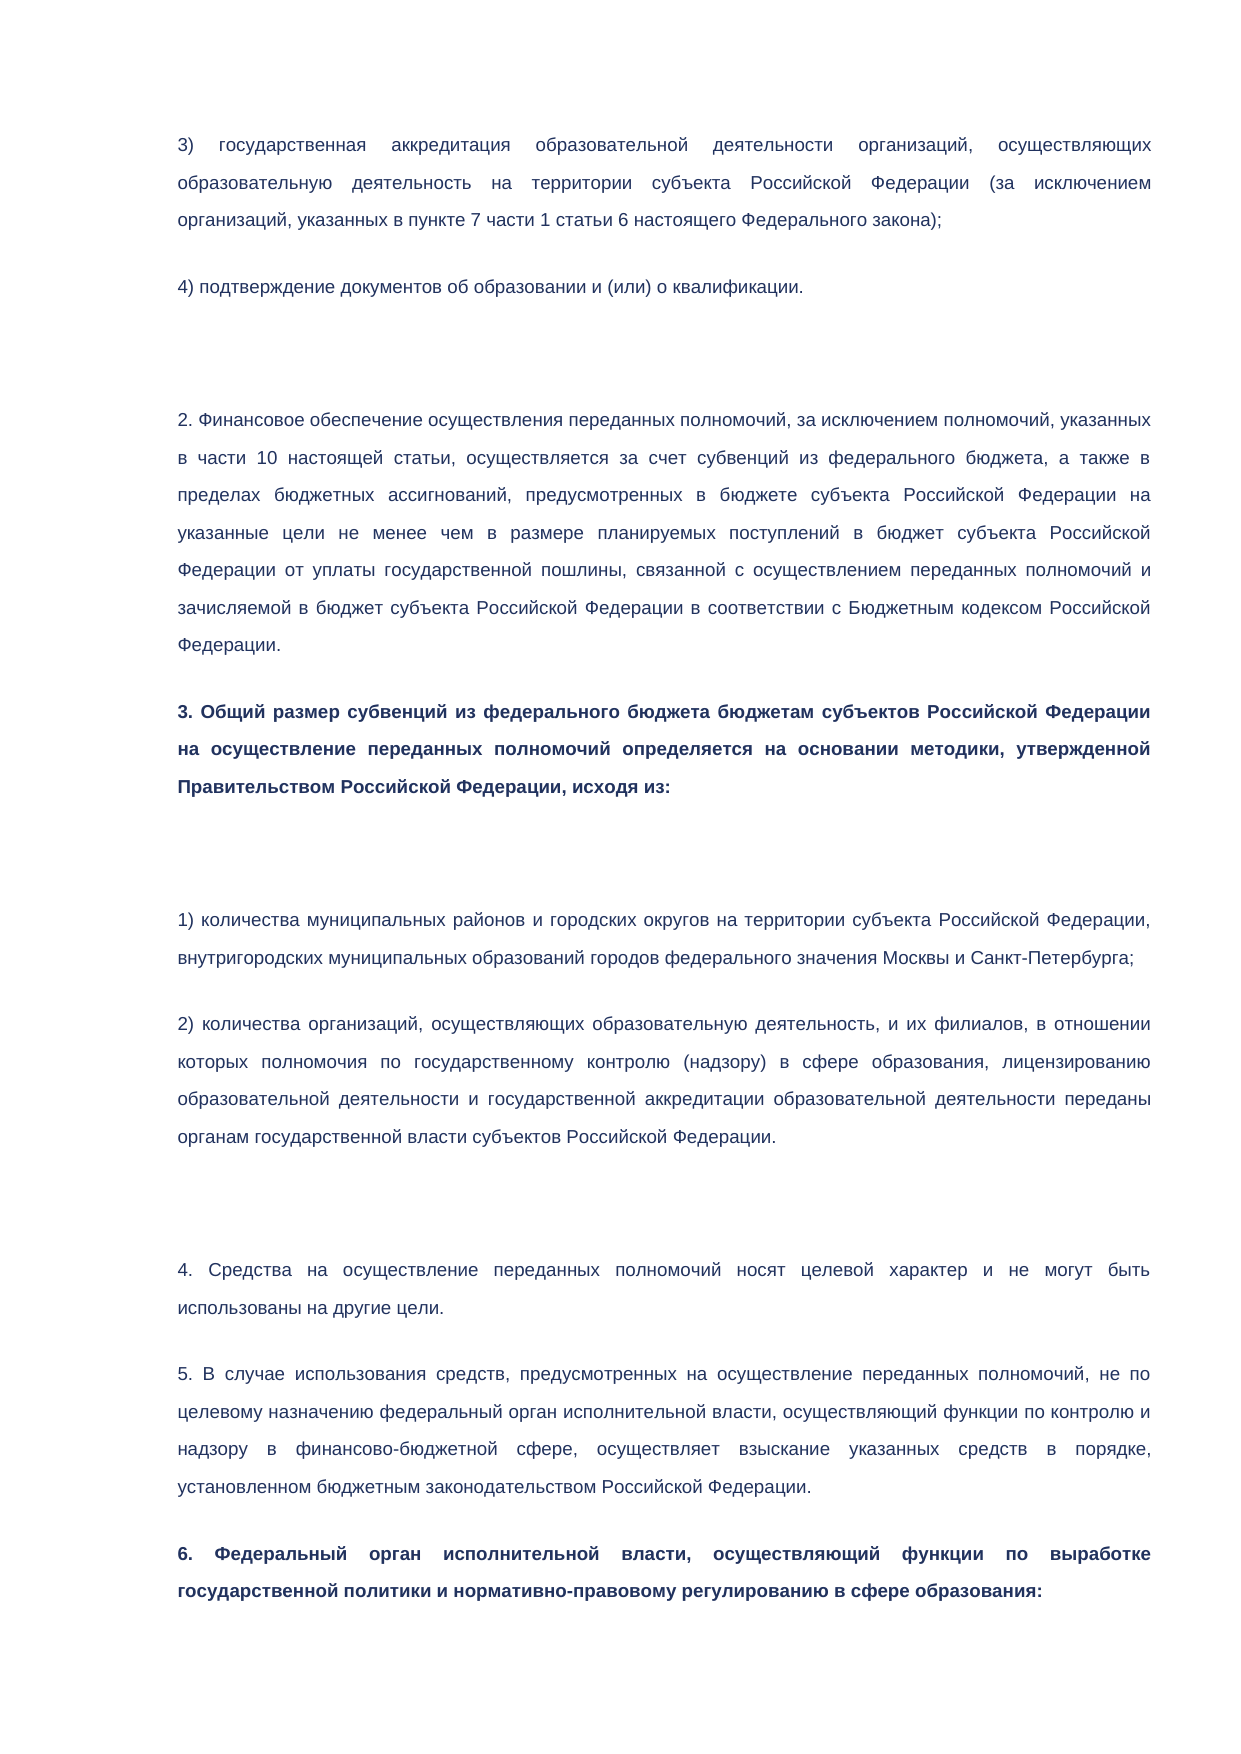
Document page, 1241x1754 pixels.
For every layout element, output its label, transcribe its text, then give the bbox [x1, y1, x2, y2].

text 4. Средства на осуществление переданных полномочий носят целевой характер и не могут быть использованы на другие цели. [177, 1243, 1152, 1318]
text 5. В случае использования средств, предусмотренных на осуществление переданных полномочий, не по целевому назначению федеральный орган исполнительной власти, осуществляющий функции по контролю и надзору в финансово-бюджетной сфере, осуществляет взыскание указанных средств в порядке, установленном бюджетным законодательством Российской Федерации. [177, 1347, 1152, 1497]
text 1) количества муниципальных районов и городских округов на территории субъекта Российской Федерации, внутригородских муниципальных образований городов федерального значения Москвы и Санкт-Петербурга; [177, 893, 1152, 968]
text 3) государственная аккредитация образовательной деятельности организаций, осуществляющих образовательную деятельность на территории субъекта Российской Федерации (за исключением организаций, указанных в пункте 7 части 1 статьи 6 настоящего Федерального закона); [177, 118, 1152, 231]
text 4) подтверждение документов об образовании и (или) о квалификации. [177, 260, 1152, 297]
text 2) количества организаций, осуществляющих образовательную деятельность, и их филиалов, в отношении которых полномочия по государственному контролю (надзору) в сфере образования, лицензированию образовательной деятельности и государственной аккредитации образовательной деятельности переданы органам государственной власти субъектов Российской Федерации. [177, 997, 1152, 1147]
text 3. Общий размер субвенций из федерального бюджета бюджетам субъектов Российской Федерации на осуществление переданных полномочий определяется на основании методики, утвержденной Правительством Российской Федерации, исходя из: [177, 685, 1152, 797]
text 2. Финансовое обеспечение осуществления переданных полномочий, за исключением полномочий, указанных в части 10 настоящей статьи, осуществляется за счет субвенций из федерального бюджета, а также в пределах бюджетных ассигнований, предусмотренных в бюджете субъекта Российской Федерации на указанные цели не менее чем в размере планируемых поступлений в бюджет субъекта Российской Федерации от уплаты государственной пошлины, связанной с осуществлением переданных полномочий и зачисляемой в бюджет субъекта Российской Федерации в соответствии с Бюджетным кодексом Российской Федерации. [177, 393, 1152, 656]
text 6. Федеральный орган исполнительной власти, осуществляющий функции по выработке государственной политики и нормативно-правовому регулированию в сфере образования: [177, 1526, 1152, 1601]
